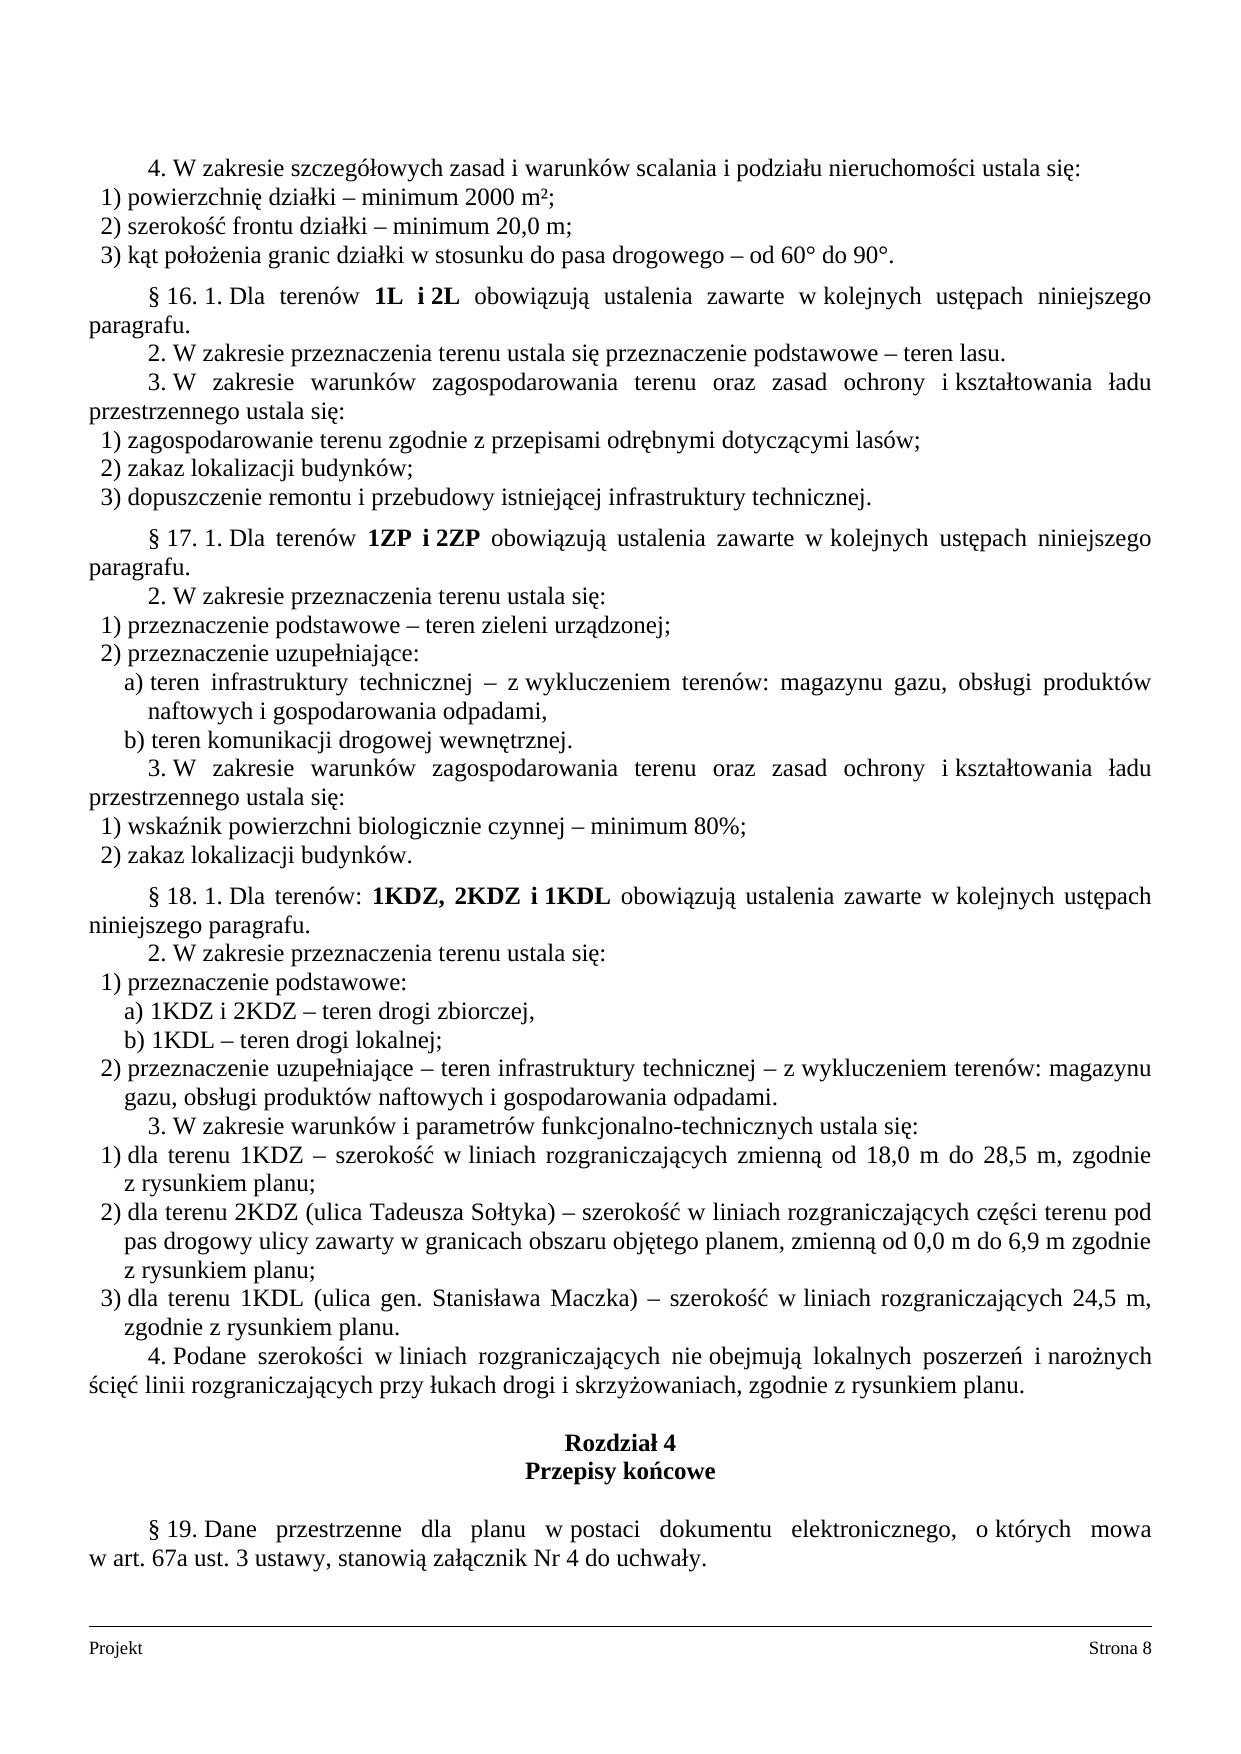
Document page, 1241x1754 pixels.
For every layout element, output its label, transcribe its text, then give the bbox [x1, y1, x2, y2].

text 1) powierzchnię działki – minimum 2000 m²; [100, 182, 1152, 211]
text 1) przeznaczenie podstawowe: [100, 967, 1152, 996]
text 3. W zakresie warunków zagospodarowania terenu oraz zasad ochrony i kształtowania ładu przestrzennego ustala się: [88, 753, 1152, 811]
text 3. W zakresie warunków i parametrów funkcjonalno-technicznych ustala się: [88, 1111, 1152, 1140]
text 4. W zakresie szczegółowych zasad i warunków scalania i podziału nieruchomości ustala się: [88, 153, 1152, 182]
text 2. W zakresie przeznaczenia terenu ustala się: [88, 938, 1152, 967]
text a) 1KDZ i 2KDZ – teren drogi zbiorczej, [124, 996, 1152, 1025]
text 1) zagospodarowanie terenu zgodnie z przepisami odrębnymi dotyczącymi lasów; [100, 425, 1152, 453]
text 2) zakaz lokalizacji budynków. [100, 840, 1152, 868]
text 2) przeznaczenie uzupełniające – teren infrastruktury technicznej – z wykluczeniem terenów: magazynu gazu, obsługi produktów naftowych i gospodarowania odpadami. [100, 1053, 1152, 1111]
text 1) wskaźnik powierzchni biologicznie czynnej – minimum 80%; [100, 811, 1152, 840]
text b) 1KDL – teren drogi lokalnej; [124, 1025, 1152, 1053]
text 3. W zakresie warunków zagospodarowania terenu oraz zasad ochrony i kształtowania ładu przestrzennego ustala się: [88, 367, 1152, 425]
text 4. Podane szerokości w liniach rozgraniczających nie obejmują lokalnych poszerzeń i narożnych ścięć linii rozgraniczających przy łukach drogi i skrzyżowaniach, zgodnie z rysunkiem planu. [88, 1341, 1152, 1398]
text b) teren komunikacji drogowej wewnętrznej. [124, 725, 1152, 753]
text 1) dla terenu 1KDZ – szerokość w liniach rozgraniczających zmienną od 18,0 m do 28,5 m, zgodnie z rysunkiem planu; [100, 1140, 1152, 1197]
text § 16. 1. Dla terenów 1L i 2L obowiązują ustalenia zawarte w kolejnych ustępach niniejszego paragrafu. [88, 281, 1152, 338]
text 2) szerokość frontu działki – minimum 20,0 m; [100, 211, 1152, 240]
text 3) kąt położenia granic działki w stosunku do pasa drogowego – od 60° do 90°. [100, 240, 1152, 268]
text 1) przeznaczenie podstawowe – teren zieleni urządzonej; [100, 610, 1152, 638]
text 3) dla terenu 1KDL (ulica gen. Stanisława Maczka) – szerokość w liniach rozgraniczających 24,5 m, zgodnie z rysunkiem planu. [100, 1283, 1152, 1341]
text § 18. 1. Dla terenów: 1KDZ, 2KDZ i 1KDL obowiązują ustalenia zawarte w kolejnych ustępach niniejszego paragrafu. [88, 881, 1152, 938]
text 2) przeznaczenie uzupełniające: [100, 638, 1152, 667]
text § 17. 1. Dla terenów 1ZP i 2ZP obowiązują ustalenia zawarte w kolejnych ustępach niniejszego paragrafu. [88, 523, 1152, 581]
text 2) dla terenu 2KDZ (ulica Tadeusza Sołtyka) – szerokość w liniach rozgraniczających części terenu pod pas drogowy ulicy zawarty w granicach obszaru objętego planem, zmienną od 0,0 m do 6,9 m zgodnie z rysunkiem planu; [100, 1197, 1152, 1283]
text 3) dopuszczenie remontu i przebudowy istniejącej infrastruktury technicznej. [100, 482, 1152, 511]
text 2. W zakresie przeznaczenia terenu ustala się: [88, 581, 1152, 610]
text 2) zakaz lokalizacji budynków; [100, 453, 1152, 482]
text § 19. Dane przestrzenne dla planu w postaci dokumentu elektronicznego, o których mowa w art. 67a ust. 3 ustawy, stanowią załącznik Nr 4 do uchwały. [88, 1514, 1152, 1572]
text Rozdział 4 Przepisy końcowe [88, 1428, 1152, 1485]
text a) teren infrastruktury technicznej – z wykluczeniem terenów: magazynu gazu, obsługi produktów naftowych i gospodarowania odpadami, [124, 667, 1152, 725]
text 2. W zakresie przeznaczenia terenu ustala się przeznaczenie podstawowe – teren lasu. [88, 338, 1152, 367]
